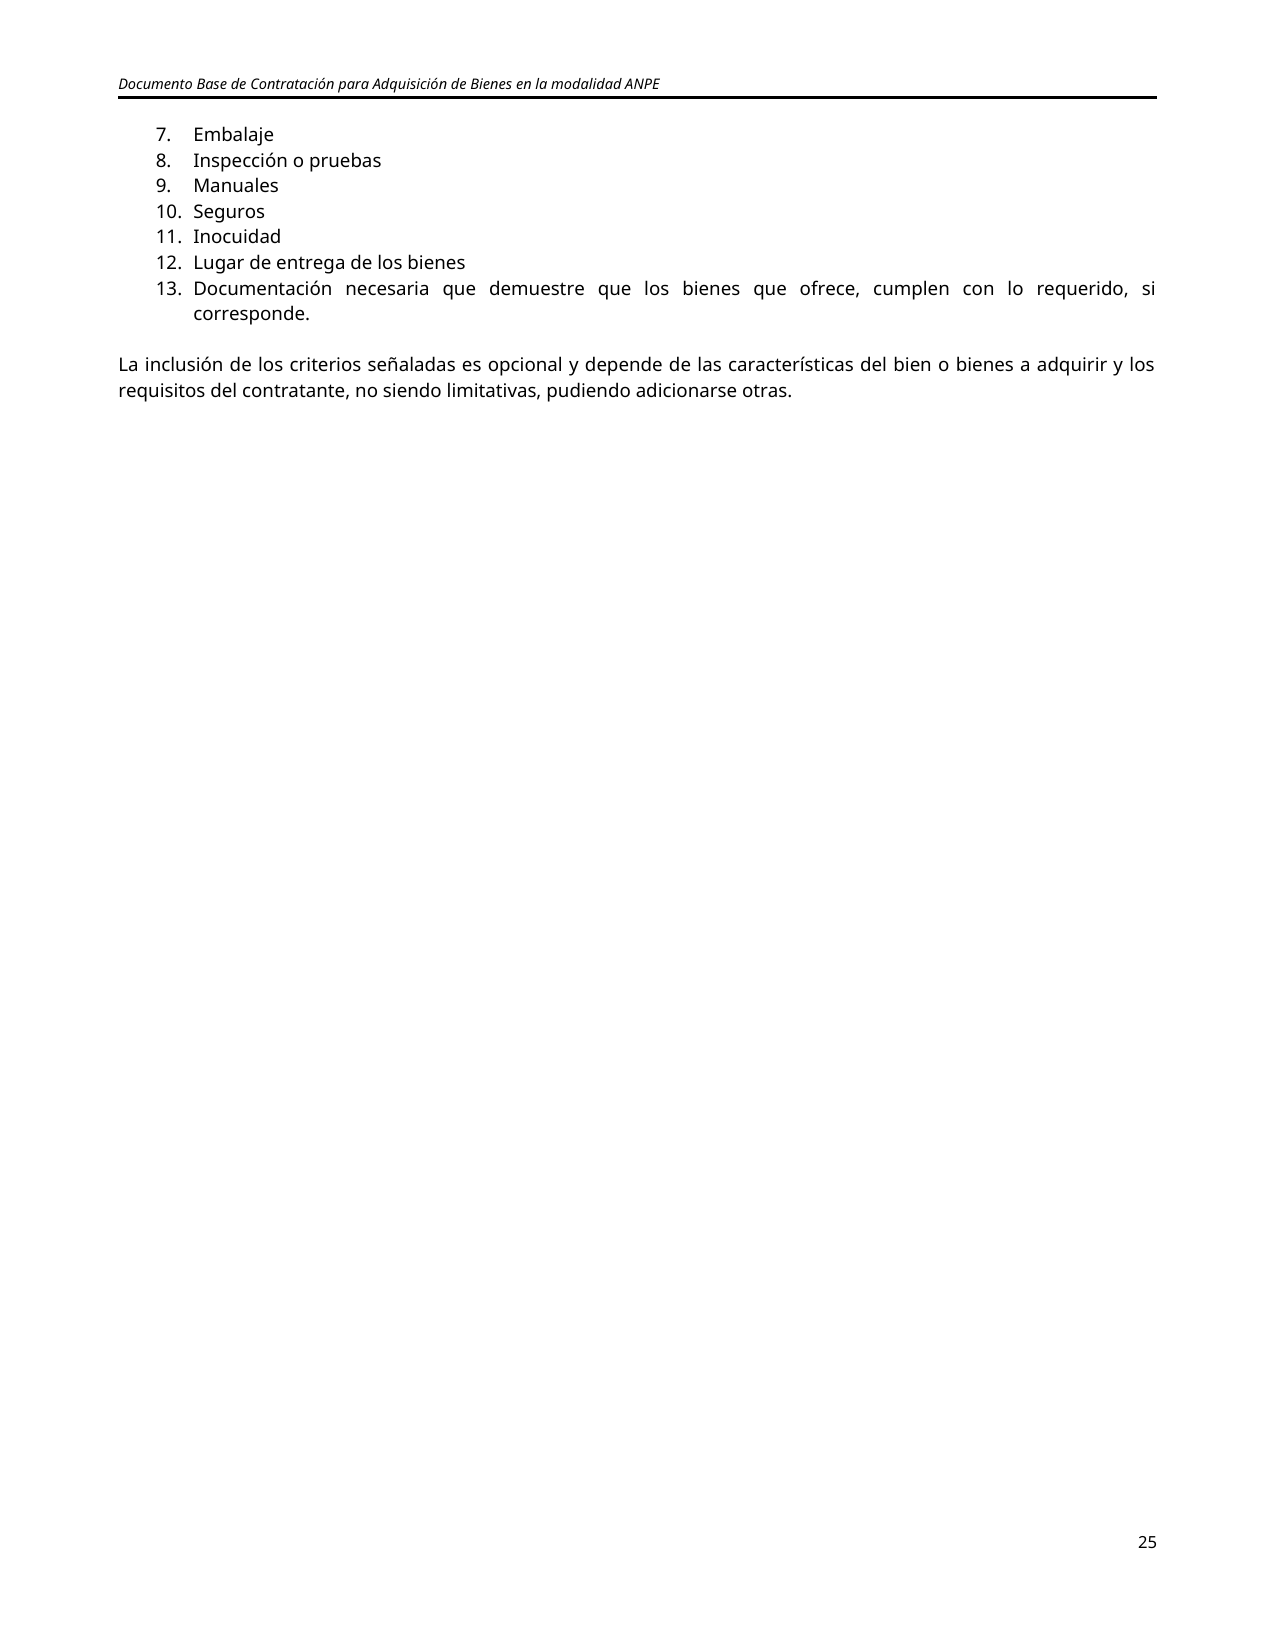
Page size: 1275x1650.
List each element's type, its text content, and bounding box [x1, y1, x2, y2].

list Embalaje [156, 122, 1157, 147]
list Inocuidad [156, 224, 1157, 249]
list Inspección o pruebas [156, 147, 1157, 173]
list Lugar de entrega de los bienes [156, 249, 1157, 275]
list Manuales [156, 173, 1157, 198]
text La inclusión de los criterios señaladas es opcional y depende de las características del bien o bienes a adquirir y los requisitos del contratante, no siendo limitativas, pudiendo adicionarse otras. [118, 351, 1157, 402]
list Documentación necesaria que demuestre que los bienes que ofrece, cumplen con lo requerido, si corresponde. [156, 275, 1157, 326]
list Seguros [156, 198, 1157, 224]
